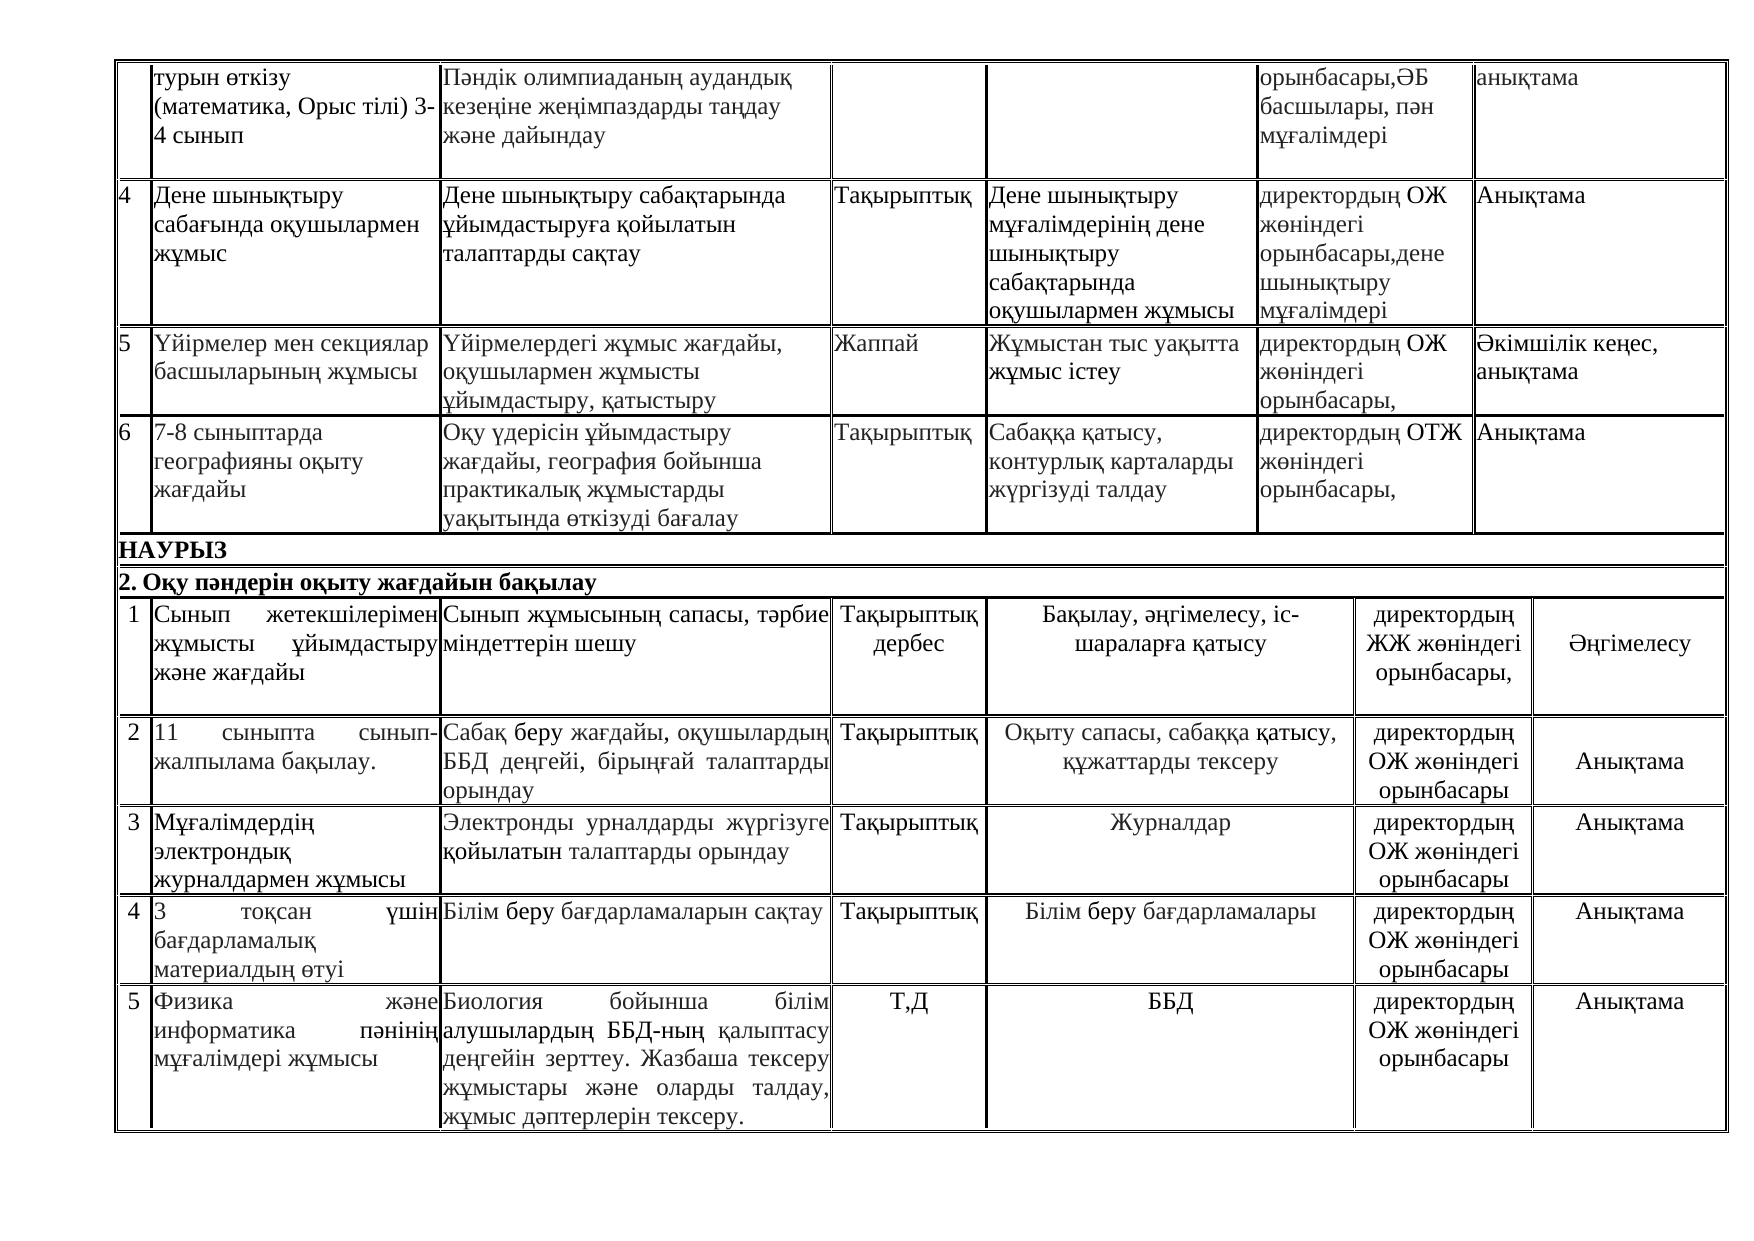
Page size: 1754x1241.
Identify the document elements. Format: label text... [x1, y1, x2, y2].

table_cell Жаппай [833, 328, 985, 414]
table_cell Мұғалімдердің электрондық журналдармен жұмысы [153, 807, 439, 893]
table_cell Бақылау, әңгімелесу, іс-шараларға қатысу [988, 599, 1353, 714]
table_cell Дене шынықтыру сабақтарында ұйымдастыруға қойылатын талаптарды сақтау [442, 181, 830, 324]
table_cell 5 [118, 324, 150, 414]
table_cell Әңгімелесу [1534, 596, 1725, 714]
table_cell 2 [118, 714, 150, 804]
table_cell 1 [118, 596, 150, 714]
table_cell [151, 63, 440, 177]
table_cell директордың ОЖ жөніндегі орынбасары [1356, 807, 1531, 893]
table_cell Дене шынықтыру сабағында оқушылармен жұмыс [153, 181, 439, 324]
table_cell Анықтама [1533, 804, 1727, 893]
table_cell директордың ОЖ жөніндегі орынбасары,дене шынықтыру мұғалімдері [1259, 181, 1472, 324]
table_cell Жұмыстан тыс уақытта жұмыс істеу [988, 328, 1256, 414]
table_cell директордың ОЖ жөніндегі орынбасары, [1259, 328, 1472, 414]
table_cell Электронды урналдарды жүргізуге қойылатын талаптарды орындау [442, 807, 830, 893]
table_cell Сабақ беру жағдайы, оқушылардың ББД деңгейі, бірыңғай талаптарды орындау [442, 718, 830, 804]
table_cell Үйірмелердегі жұмыс жағдайы, оқушылармен жұмысты ұйымдастыру, қатыстыру [442, 328, 830, 414]
table_cell Сынып жұмысының сапасы, тәрбие міндеттерін шешу [442, 599, 830, 714]
table_cell Тақырыптық [833, 181, 985, 324]
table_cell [1257, 61, 1474, 177]
table_cell директордың ОЖ жөніндегі орынбасары [1356, 718, 1531, 804]
table_cell Тақырыптық [833, 417, 985, 532]
table_cell Сынып жетекшілерімен жұмысты ұйымдастыру және жағдайы [153, 599, 439, 714]
table_cell Биология бойынша білім алушылардың ББД-ның қалыптасу деңгейін зерттеу. Жазбаша тексеру жұмыстары және оларды талдау, жұмыс дәптерлерін тексеру. [440, 986, 832, 1130]
table_cell 6 [118, 414, 150, 532]
table_cell Сабаққа қатысу, контурлық карталарды жүргізуді талдау [988, 417, 1256, 532]
table_cell 3 [116, 804, 151, 893]
table_cell директордың ОТЖ жөніндегі орынбасары, [1259, 417, 1472, 532]
table_cell 5 [116, 983, 151, 1130]
table_cell Үйірмелер мен секциялар басшыларының жұмысы [153, 328, 439, 414]
table_cell Анықтама [1533, 983, 1727, 1130]
table_cell Оқу үдерісін ұйымдастыру жағдайы, география бойынша практикалық жұмыстарды уақытында өткізуді бағалау [442, 417, 830, 532]
table_cell Журналдар [988, 807, 1353, 893]
table_cell 4 [118, 178, 150, 324]
table_cell Тақырыптық дербес [832, 63, 986, 177]
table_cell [440, 63, 832, 177]
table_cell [1474, 63, 1725, 177]
table_cell Анықтама [1534, 714, 1726, 804]
table_cell 4 [118, 893, 150, 983]
table_cell 3 тоқсан үшін бағдарламалық материалдың өтуі [153, 897, 439, 983]
table_cell 3 [118, 63, 151, 177]
table_cell Анықтама [1476, 178, 1726, 324]
table_cell 11 сыныпта сынып-жалпылама бақылау. [153, 718, 439, 804]
table_cell Білім беру бағдарламалары [988, 897, 1353, 983]
table_cell директордың ОЖ жөніндегі орынбасары [1356, 897, 1531, 983]
table_cell ББД [986, 986, 1355, 1130]
table_cell Тақырыптық [833, 897, 985, 983]
table_cell 2. Оқу пәндерін оқыту жағдайын бақылау [118, 564, 1726, 596]
table_cell Анықтама [1534, 893, 1726, 983]
table_cell Әкімшілік кеңес, анықтама [1476, 324, 1726, 414]
table_cell Т,Д [832, 986, 986, 1130]
table_cell Тақырыптық дербес [833, 599, 985, 714]
table_cell Дене шынықтыру мұғалімдерінің дене шынықтыру сабақтарында оқушылармен жұмысы [988, 181, 1256, 324]
table_cell Анықтама [1476, 414, 1725, 532]
table_cell 7-8 сыныптарда географияны оқыту жағдайы [153, 417, 439, 532]
table_cell Физика және информатика пәнінің мұғалімдері жұмысы [151, 986, 440, 1130]
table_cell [986, 63, 1257, 177]
table_cell Білім беру бағдарламаларын сақтау [442, 897, 830, 983]
table_cell НАУРЫЗ [118, 532, 1725, 564]
table_cell Тақырыптық [833, 718, 985, 804]
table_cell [1355, 986, 1533, 1130]
table_cell Оқыту сапасы, сабаққа қатысу, құжаттарды тексеру [988, 718, 1353, 804]
table_cell Тақырыптық [833, 807, 985, 893]
table_cell директордың ЖЖ жөніндегі орынбасары, [1356, 599, 1531, 714]
